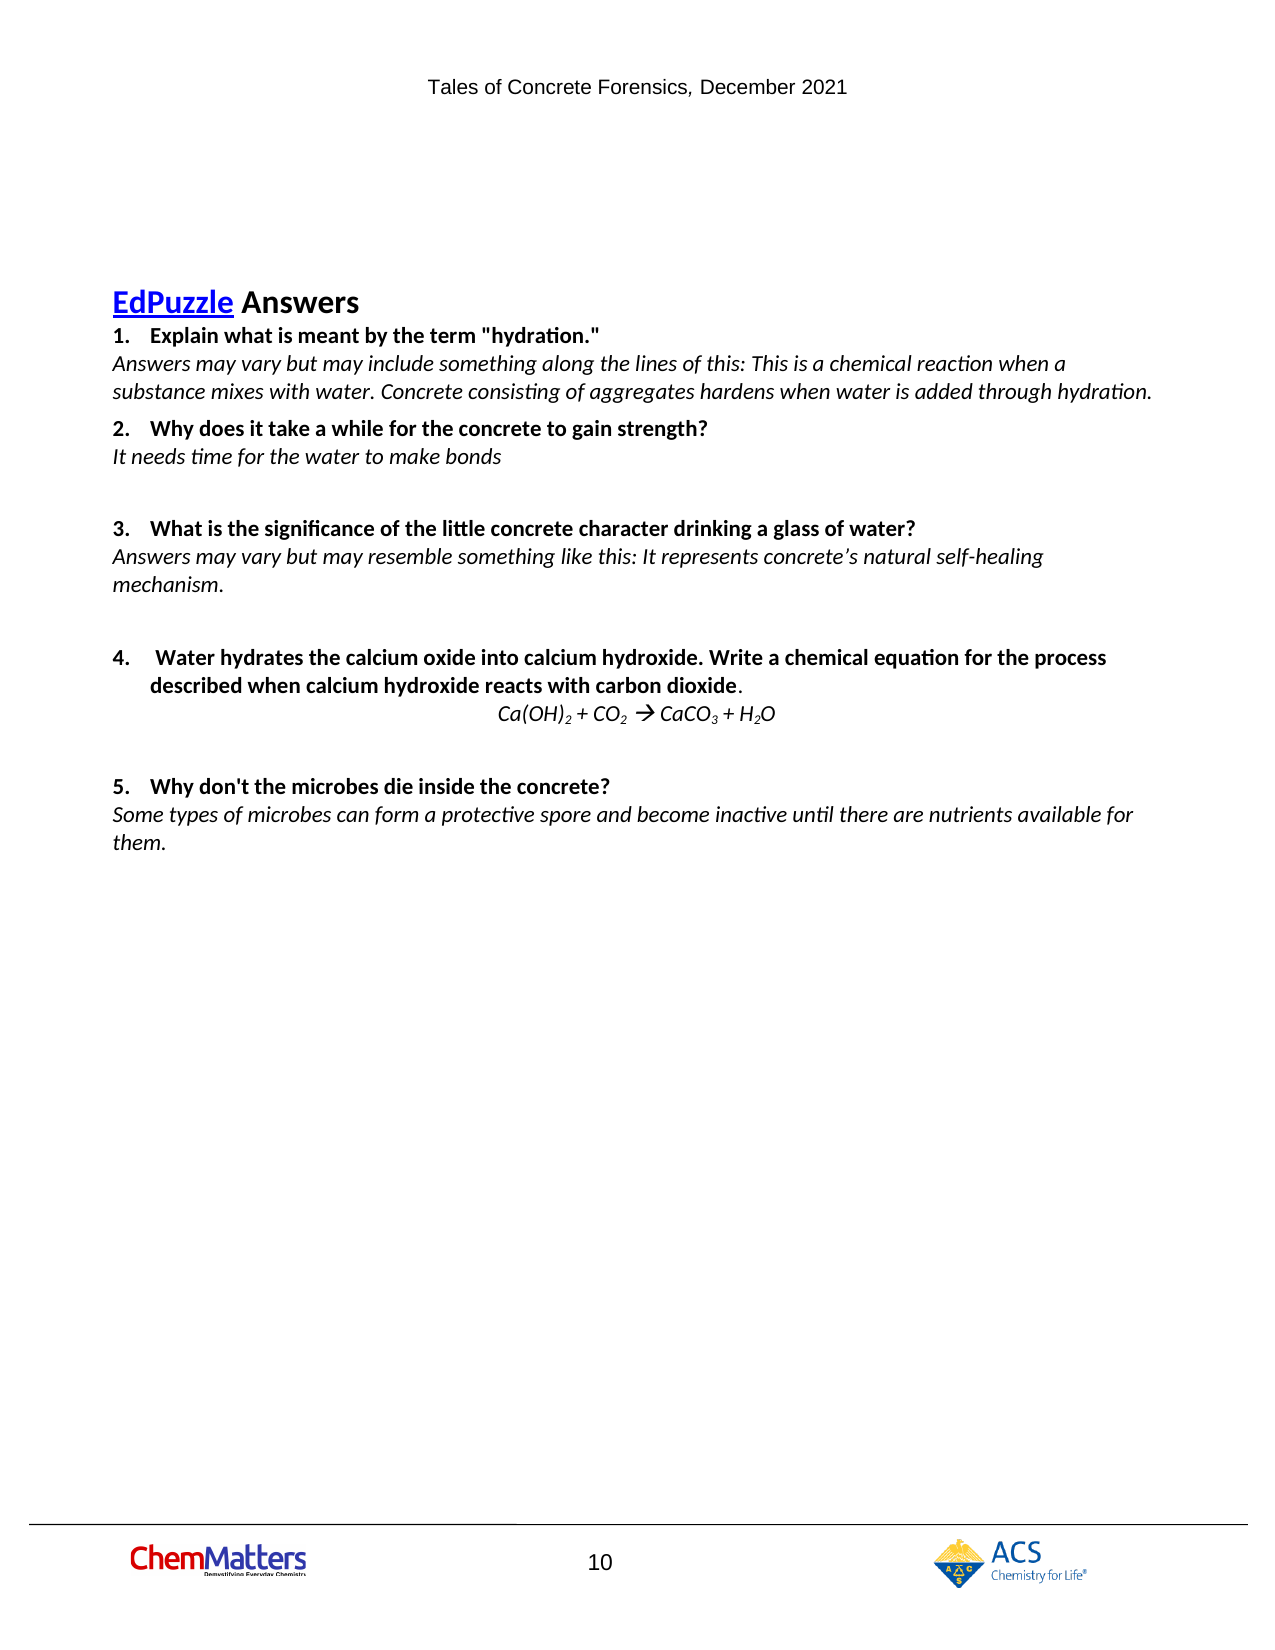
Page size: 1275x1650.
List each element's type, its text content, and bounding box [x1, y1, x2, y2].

list What is the significance of the little concrete character drinking a glass of water? [112, 514, 1162, 542]
list Water hydrates the calcium oxide into calcium hydroxide. Write a chemical equation for the process described when calcium hydroxide reacts with carbon dioxide. [112, 643, 1162, 699]
text Ca(OH)2 + CO2 CaCO3 + H2O [112, 699, 1162, 727]
picture [130, 1544, 306, 1576]
text Answers may vary but may include something along the lines of this: This is a chemical reaction when a substance mixes with water. Concrete consisting of aggregates hardens when water is added through hydration. [112, 349, 1162, 405]
text Some types of microbes can form a protective spore and become inactive until there are nutrients available for them. [112, 800, 1162, 856]
list Explain what is meant by the term "hydration." [112, 321, 1162, 349]
list Why does it take a while for the concrete to gain strength? [112, 414, 1162, 442]
list Why don't the microbes die inside the concrete? [112, 772, 1162, 800]
text EdPuzzle Answers [112, 281, 1162, 321]
text It needs time for the water to make bonds [112, 442, 1162, 470]
text Answers may vary but may resemble something like this: It represents concrete’s natural self-healing mechanism. [112, 542, 1162, 598]
